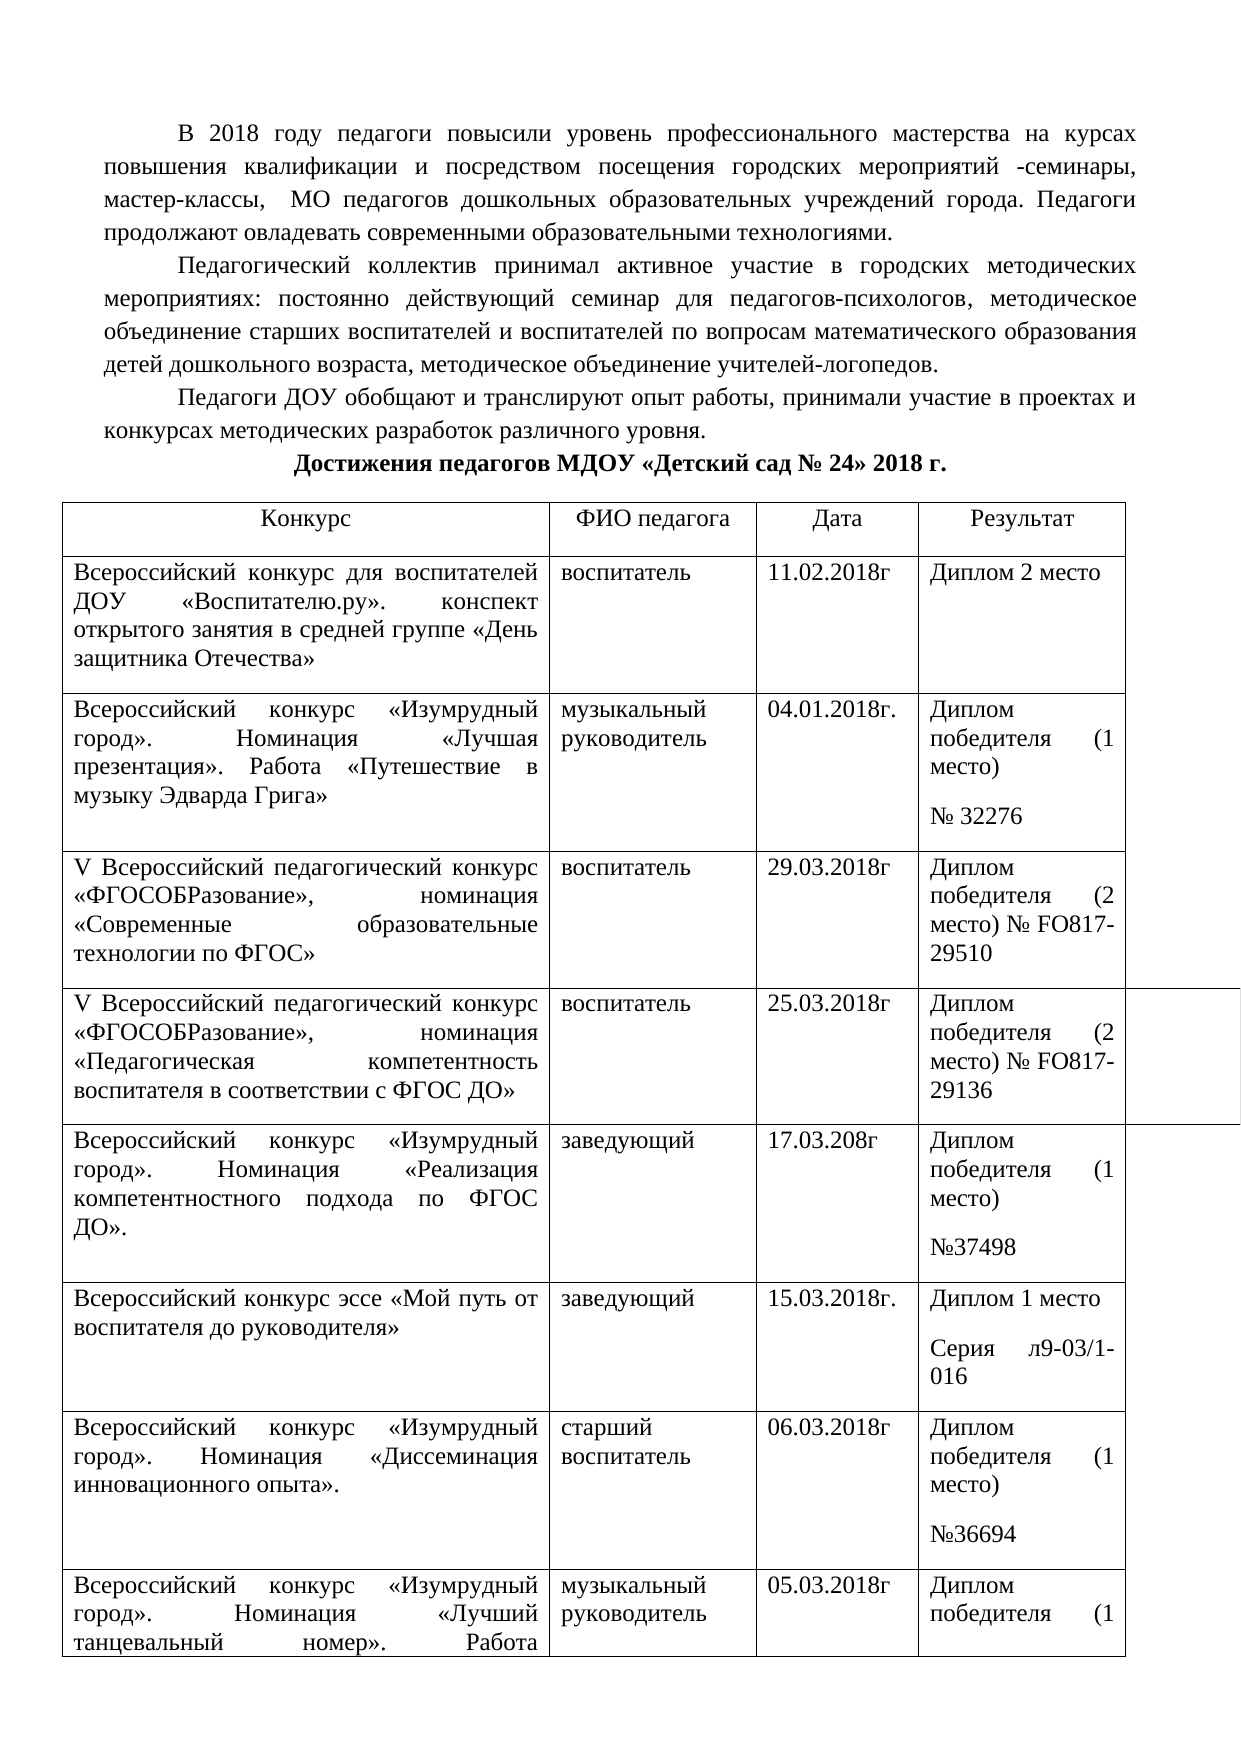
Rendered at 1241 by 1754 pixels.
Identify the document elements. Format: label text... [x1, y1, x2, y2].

table_cell Всероссийский конкурс для воспитателей ДОУ «Воспитателю.ру». конспект открытого занятия в средней группе «День защитника Отечества» [63, 557, 549, 693]
table_cell Диплом победителя (2 место) № FO817-29510 [919, 852, 1125, 987]
table_cell Диплом победителя (1 место) №36694 [919, 1412, 1125, 1569]
table_cell Всероссийский конкурс «Изумрудный город». Номинация «Лучшая презентация». Работа «Путешествие в музыку Эдварда Грига» [63, 694, 549, 851]
table_cell 17.03.208г [757, 1125, 918, 1282]
table_cell Всероссийский конкурс «Изумрудный город». Номинация «Реализация компетентностного подхода по ФГОС ДО». [63, 1125, 549, 1282]
table_cell заведующий [550, 1283, 756, 1411]
table_cell V Всероссийский педагогический конкурс «ФГОСОБРазование», номинация «Педагогическая компетентность воспитателя в соответствии с ФГОС ДО» [63, 989, 549, 1124]
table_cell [63, 1570, 549, 1656]
table_header Дата [757, 503, 918, 556]
table_header Конкурс [63, 503, 549, 556]
table_cell воспитатель [550, 852, 756, 987]
table_cell V Всероссийский педагогический конкурс «ФГОСОБРазование», номинация «Современные образовательные технологии по ФГОС» [63, 852, 549, 987]
table_cell заведующий [550, 1125, 756, 1282]
table_cell Диплом 1 место Серия л9-03/1-016 [919, 1283, 1125, 1411]
table_cell 05.03.2018г [757, 1570, 918, 1656]
text Педагоги ДОУ обобщают и транслируют опыт работы, принимали участие в проектах и конкурсах методических разработок различного уровня. [103, 382, 1137, 444]
table_cell Диплом победителя (1 место) № 32276 [919, 694, 1125, 851]
table_cell 06.03.2018г [757, 1412, 918, 1569]
table_cell 04.01.2018г. [757, 694, 918, 851]
table_cell Диплом победителя (1 место) №37498 [919, 1125, 1125, 1282]
table_cell Диплом победителя (2 место) № FO817-29136 [919, 989, 1125, 1124]
table_cell Всероссийский конкурс эссе «Мой путь от воспитателя до руководителя» [63, 1283, 549, 1411]
table_cell 25.03.2018г [757, 989, 918, 1124]
table_cell воспитатель [550, 557, 756, 693]
table_cell Всероссийский конкурс «Изумрудный город». Номинация «Диссеминация инновационного опыта». [63, 1412, 549, 1569]
table_cell Диплом 2 место [919, 557, 1125, 693]
table_cell 15.03.2018г. [757, 1283, 918, 1411]
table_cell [919, 1570, 1125, 1656]
table_header Результат [919, 503, 1125, 556]
text В 2018 году педагоги повысили уровень профессионального мастерства на курсах повышения квалификации и посредством посещения городских мероприятий -семинары, мастер-классы, МО педагогов дошкольных образовательных учреждений города. Педагоги продолжают овладевать современными образовательными технологиями. [103, 118, 1137, 246]
table_cell [1126, 989, 1240, 1124]
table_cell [550, 1570, 756, 1656]
table_cell старший воспитатель [550, 1412, 756, 1569]
table_cell 11.02.2018г [757, 557, 918, 693]
table_cell музыкальный руководитель [550, 694, 756, 851]
table_header ФИО педагога [550, 503, 756, 556]
text Достижения педагогов МДОУ «Детский сад № 24» 2018 г. [103, 448, 1137, 477]
table_cell 29.03.2018г [757, 852, 918, 987]
table_cell воспитатель [550, 989, 756, 1124]
text Педагогический коллектив принимал активное участие в городских методических мероприятиях: постоянно действующий семинар для педагогов-психологов, методическое объединение старших воспитателей и воспитателей по вопросам математического образования детей дошкольного возраста, методическое объединение учителей-логопедов. [103, 250, 1137, 378]
